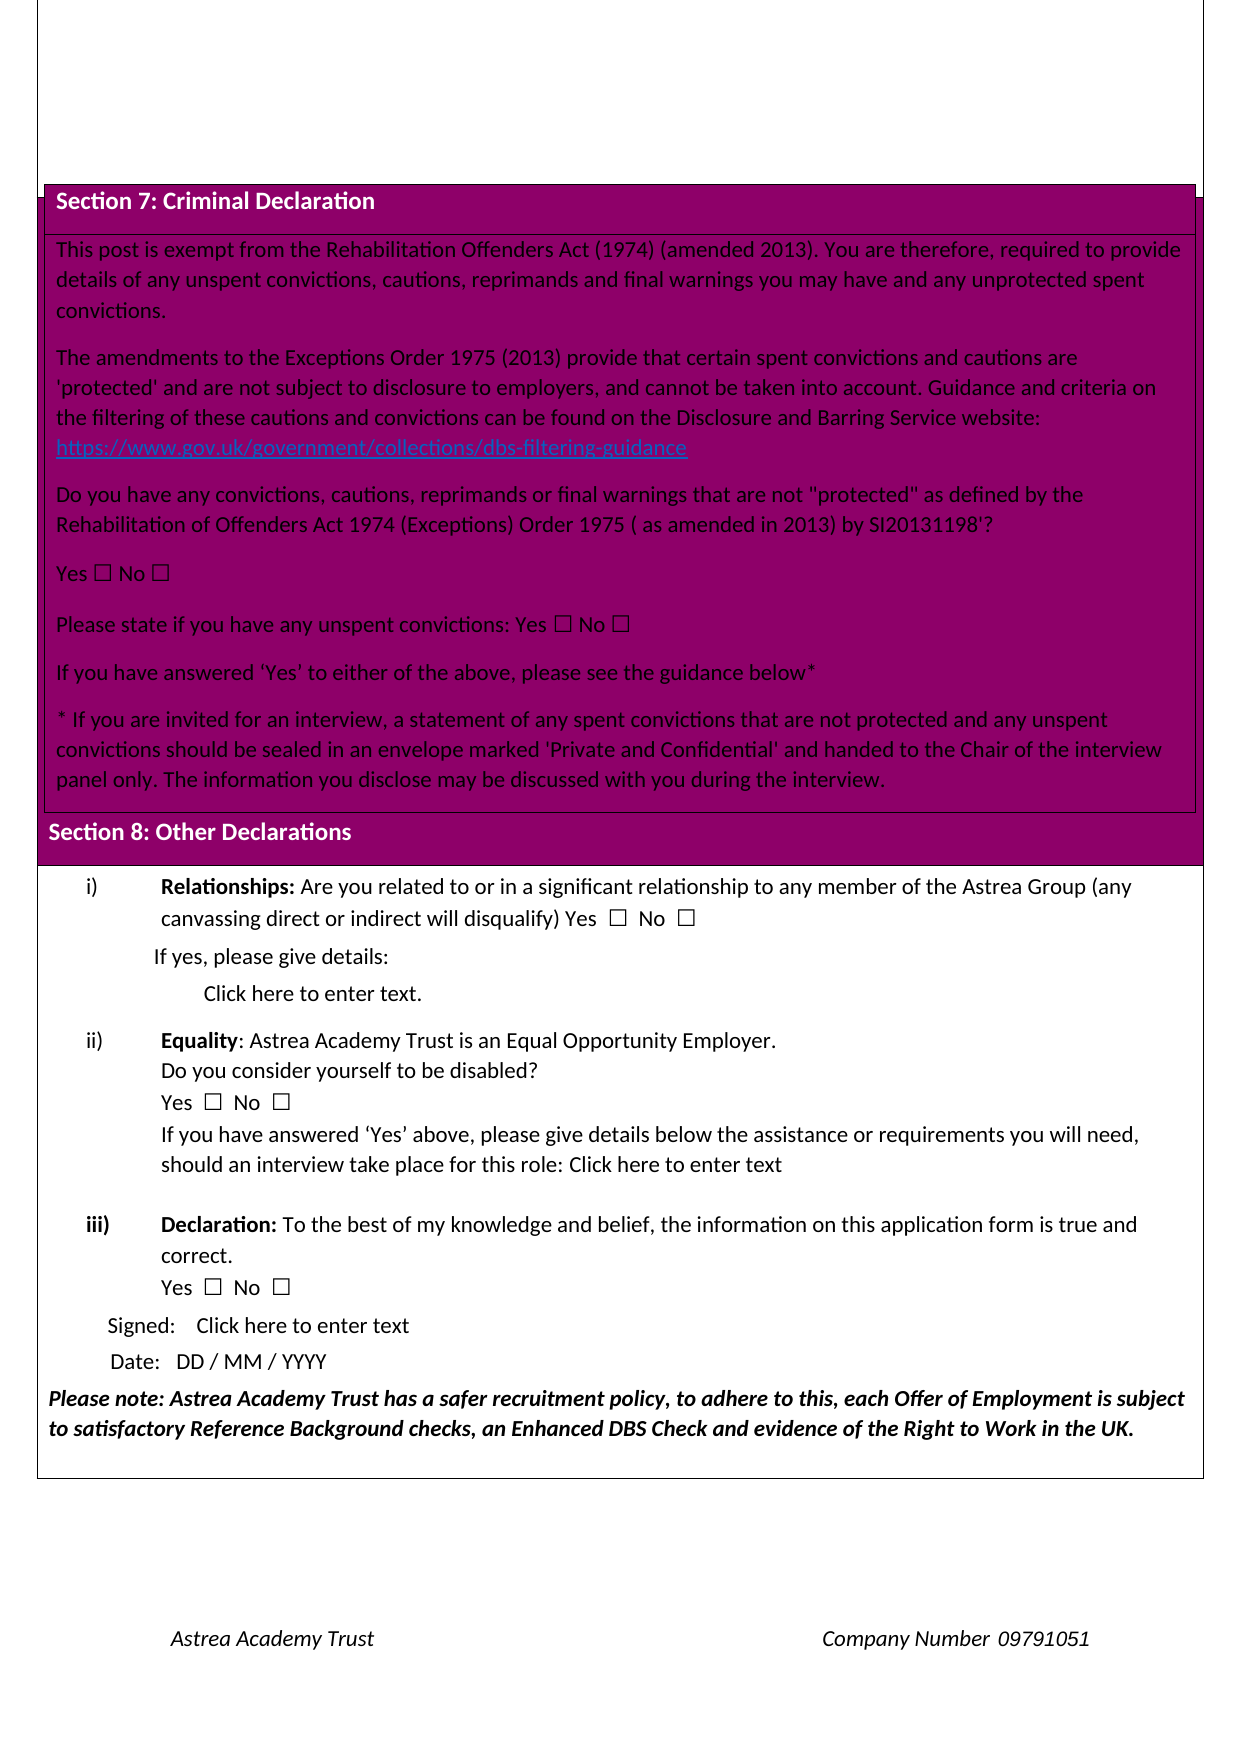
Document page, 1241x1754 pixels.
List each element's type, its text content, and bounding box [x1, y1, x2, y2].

table_cell This post is exempt from the Rehabilitation Offenders Act (1974) (amended 2013). You are therefore, required to provide details of any unspent convictions, cautions, reprimands and final warnings you may have and any unprotected spent convictions. The amendments to the Exceptions Order 1975 (2013) provide that certain spent convictions and cautions are 'protected' and are not subject to disclosure to employers, and cannot be taken into account. Guidance and criteria on the filtering of these cautions and convictions can be found on the Disclosure and Barring Service website: https://www.gov.uk/government/collections/dbs-filtering-guidance Do you have any convictions, cautions, reprimands or final warnings that are not "protected" as defined by the Rehabilitation of Offenders Act 1974 (Exceptions) Order 1975 ( as amended in 2013) by SI20131198'? Yes No Please state if you have any unspent convictions: Yes No If you have answered ‘Yes’ to either of the above, please see the guidance below* * If you are invited for an interview, a statement of any spent convictions that are not protected and any unspent convictions should be sealed in an envelope marked 'Private and Confidential' and handed to the Chair of the interview panel only. The information you disclose may be discussed with you during the interview. [45, 235, 1195, 812]
table_cell Relationships: Are you related to or in a significant relationship to any member of the Astrea Group (any canvassing direct or indirect will disqualify) Yes No If yes, please give details: Equality: Astrea Academy Trust is an Equal Opportunity Employer. Do you consider yourself to be disabled? Yes No If you have answered ‘Yes’ above, please give details below the assistance or requirements you will need, should an interview take place for this role: Declaration: To the best of my knowledge and belief, the information on this application form is true and correct. Yes No Signed: Date: Please note: Astrea Academy Trust has a safer recruitment policy, to adhere to this, each Offer of Employment is subject to satisfactory Reference Background checks, an Enhanced DBS Check and evidence of the Right to Work in the UK. [38, 866, 1203, 1478]
table_header Section 7: Criminal Declaration [45, 185, 1195, 234]
table_header Section 8: Other Declarations [38, 198, 1203, 865]
